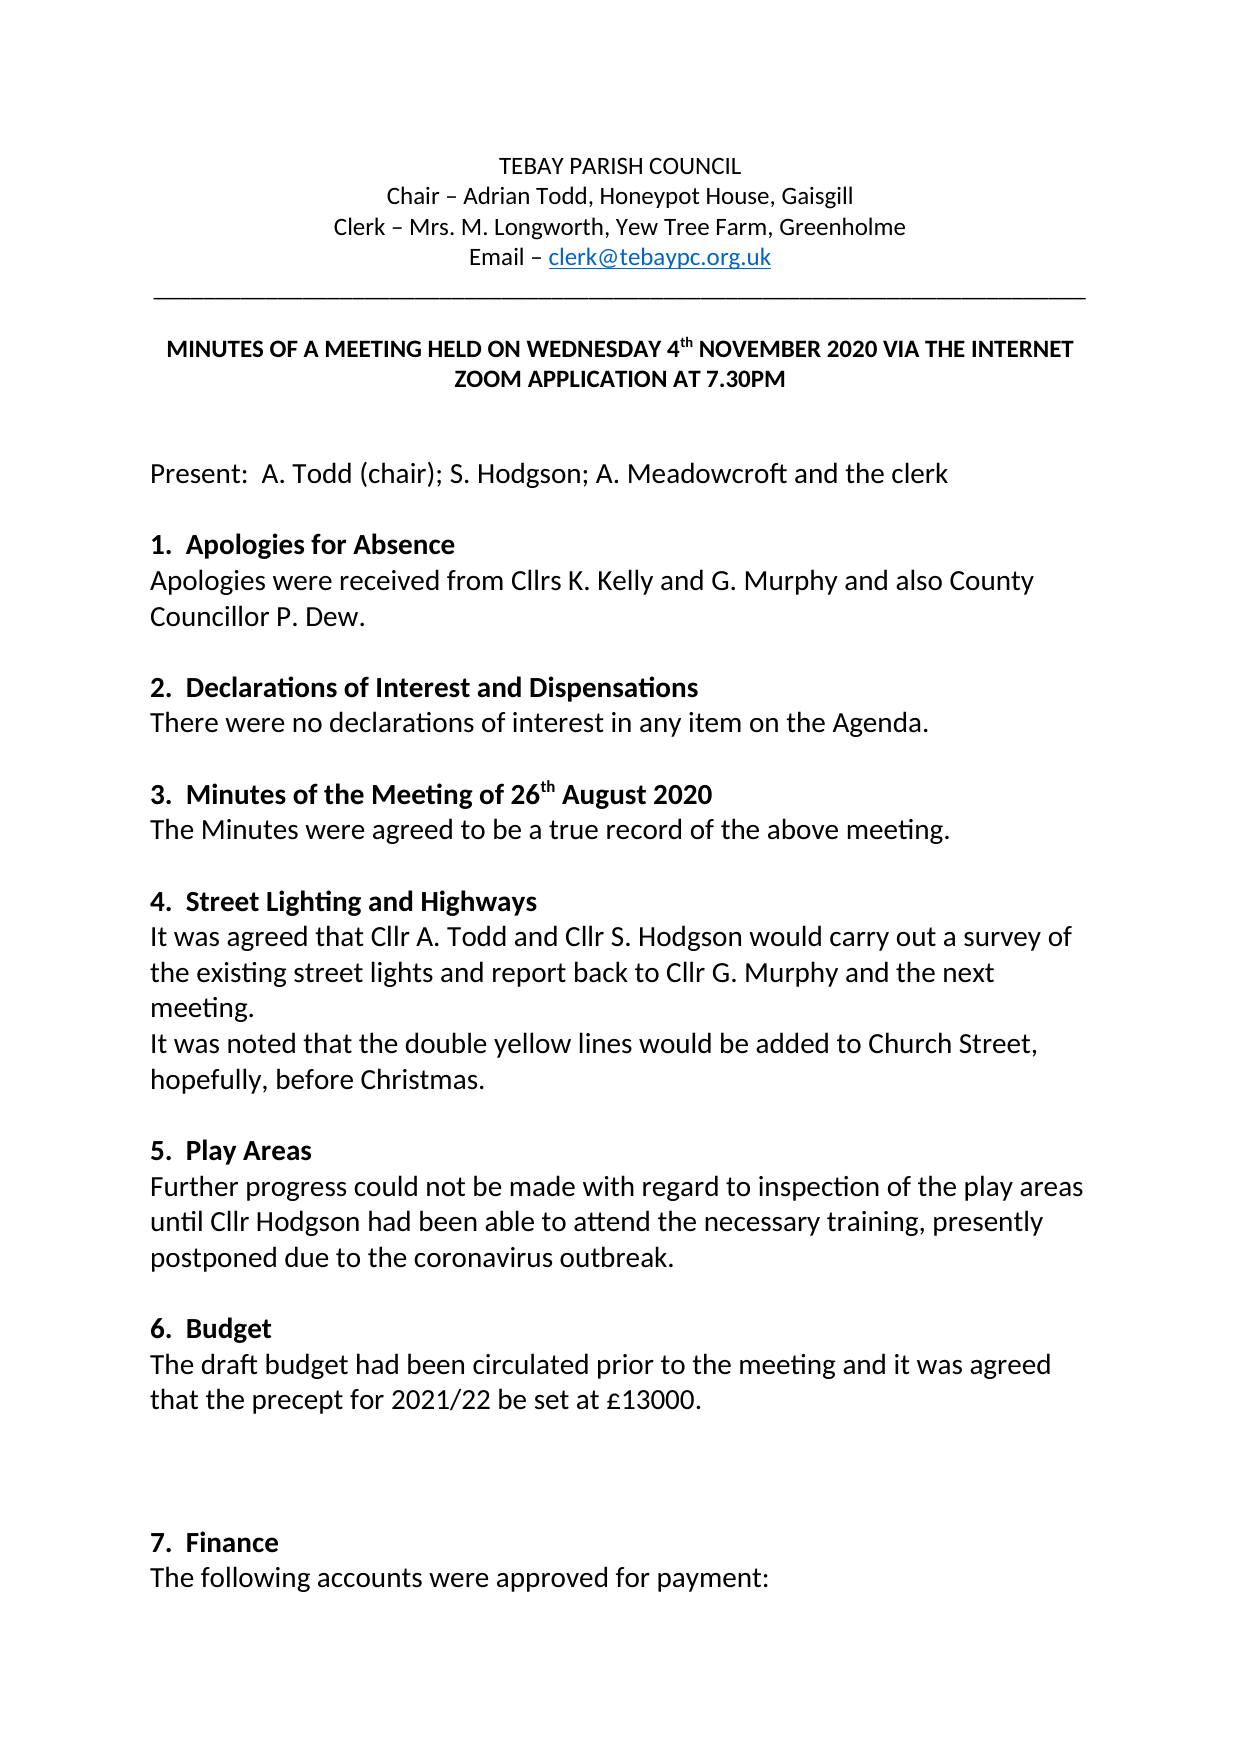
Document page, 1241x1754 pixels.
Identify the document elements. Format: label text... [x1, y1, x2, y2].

text Chair – Adrian Todd, Honeypot House, Gaisgill [150, 181, 1090, 211]
text Apologies were received from Cllrs K. Kelly and G. Murphy and also County Councillor P. Dew. [150, 562, 1090, 633]
text The Minutes were agreed to be a true record of the above meeting. [150, 811, 1090, 847]
text 5. Play Areas [150, 1132, 1090, 1168]
text It was noted that the double yellow lines would be added to Church Street, hopefully, before Christmas. [150, 1025, 1090, 1096]
text 1. Apologies for Absence [150, 526, 1090, 562]
text Email – clerk@tebaypc.org.uk [150, 242, 1090, 272]
text TEBAY PARISH COUNCIL [150, 150, 1090, 181]
text There were no declarations of interest in any item on the Agenda. [150, 704, 1090, 740]
text Present: A. Todd (chair); S. Hodgson; A. Meadowcroft and the clerk [150, 455, 1090, 491]
text 4. Street Lighting and Highways [150, 883, 1090, 918]
text ___________________________________________________________________________ [150, 272, 1090, 303]
text It was agreed that Cllr A. Todd and Cllr S. Hodgson would carry out a survey of the existing street lights and report back to Cllr G. Murphy and the next meeting. [150, 918, 1090, 1025]
text Clerk – Mrs. M. Longworth, Yew Tree Farm, Greenholme [150, 211, 1090, 242]
text 7. Finance [150, 1524, 1090, 1559]
text The draft budget had been circulated prior to the meeting and it was agreed that the precept for 2021/22 be set at £13000. [150, 1346, 1090, 1417]
text 6. Budget [150, 1310, 1090, 1346]
text 3. Minutes of the Meeting of 26th August 2020 [150, 776, 1090, 811]
text Further progress could not be made with regard to inspection of the play areas until Cllr Hodgson had been able to attend the necessary training, presently postponed due to the coronavirus outbreak. [150, 1168, 1090, 1274]
text MINUTES OF A MEETING HELD ON WEDNESDAY 4th NOVEMBER 2020 VIA THE INTERNET ZOOM APPLICATION AT 7.30PM [150, 333, 1090, 394]
text 2. Declarations of Interest and Dispensations [150, 669, 1090, 704]
text The following accounts were approved for payment: [150, 1559, 1090, 1595]
